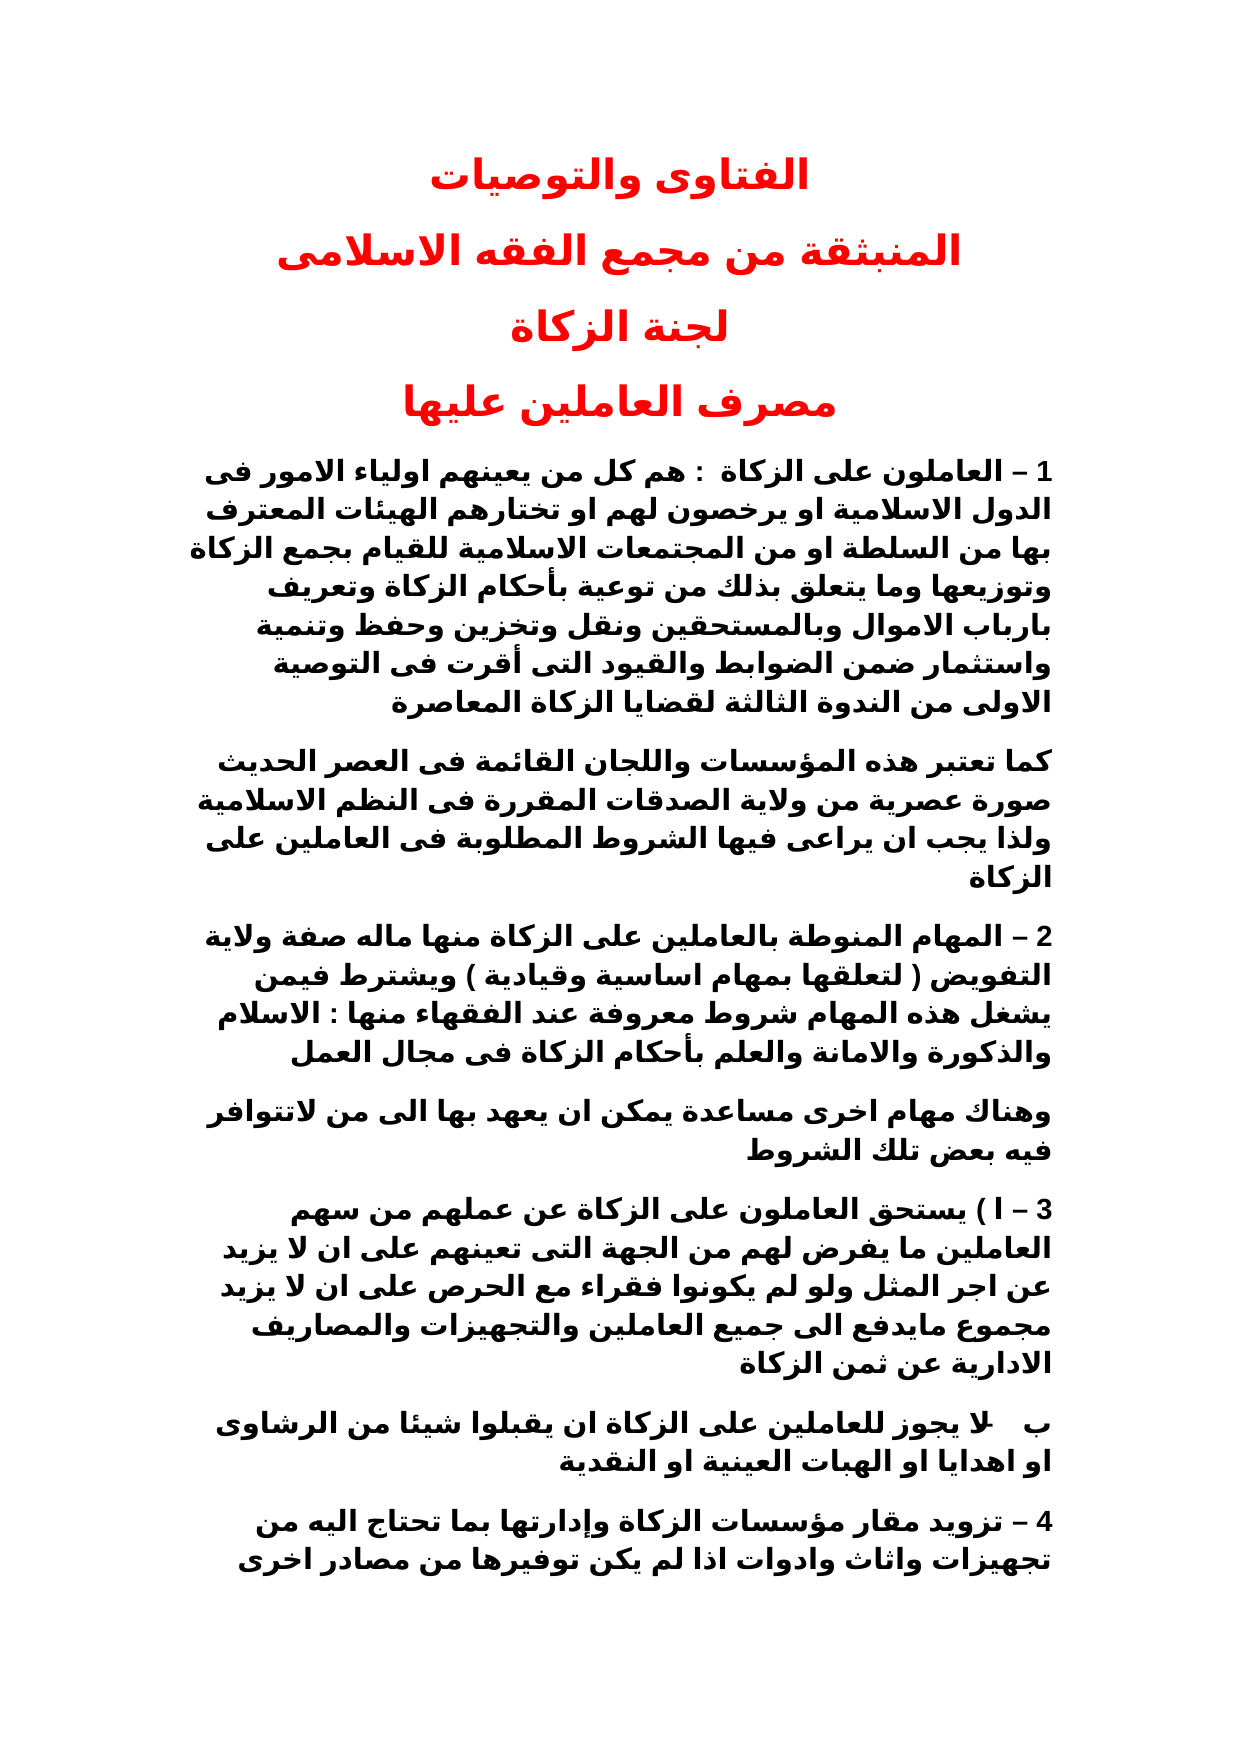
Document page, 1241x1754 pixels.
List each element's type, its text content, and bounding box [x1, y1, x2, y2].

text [187, 1504, 1053, 1576]
text الفتاوى والتوصيات [187, 150, 1053, 198]
text المنبثقة من مجمع الفقه الاسلامى [187, 226, 1053, 274]
text كما تعتبر هذه المؤسسات واللجان القائمة فى العصر الحديث صورة عصرية من ولاية الصدقات المقررة فى النظم الاسلامية ولذا يجب ان يراعى فيها الشروط المطلوبة فى العاملين على الزكاة [187, 744, 1053, 893]
text 1 – العاملون على الزكاة : هم كل من يعينهم اولياء الامور فى الدول الاسلامية او يرخصون لهم او تختارهم الهيئات المعترف بها من السلطة او من المجتمعات الاسلامية للقيام بجمع الزكاة وتوزيعها وما يتعلق بذلك من توعية بأحكام الزكاة وتعريف بارباب الاموال وبالمستحقين ونقل وتخزين وحفظ وتنمية واستثمار ضمن الضوابط والقيود التى أقرت فى التوصية الاولى من الندوة الثالثة لقضايا الزكاة المعاصرة [187, 454, 1053, 718]
text لجنة الزكاة [187, 302, 1053, 350]
text 3 – ا ) يستحق العاملون على الزكاة عن عملهم من سهم العاملين ما يفرض لهم من الجهة التى تعينهم على ان لا يزيد عن اجر المثل ولو لم يكونوا فقراء مع الحرص على ان لا يزيد مجموع مايدفع الى جميع العاملين والتجهيزات والمصاريف الادارية عن ثمن الزكاة [187, 1192, 1053, 1380]
text وهناك مهام اخرى مساعدة يمكن ان يعهد بها الى من لاتتوافر فيه بعض تلك الشروط [187, 1094, 1053, 1166]
text ب – لا يجوز للعاملين على الزكاة ان يقبلوا شيئا من الرشاوى او اهدايا او الهبات العينية او النقدية [187, 1406, 1053, 1478]
text 2 – المهام المنوطة بالعاملين على الزكاة منها ماله صفة ولاية التفويض ( لتعلقها بمهام اساسية وقيادية ) ويشترط فيمن يشغل هذه المهام شروط معروفة عند الفقهاء منها : الاسلام والذكورة والامانة والعلم بأحكام الزكاة فى مجال العمل [187, 919, 1053, 1068]
text مصرف العاملين عليها [187, 378, 1053, 426]
